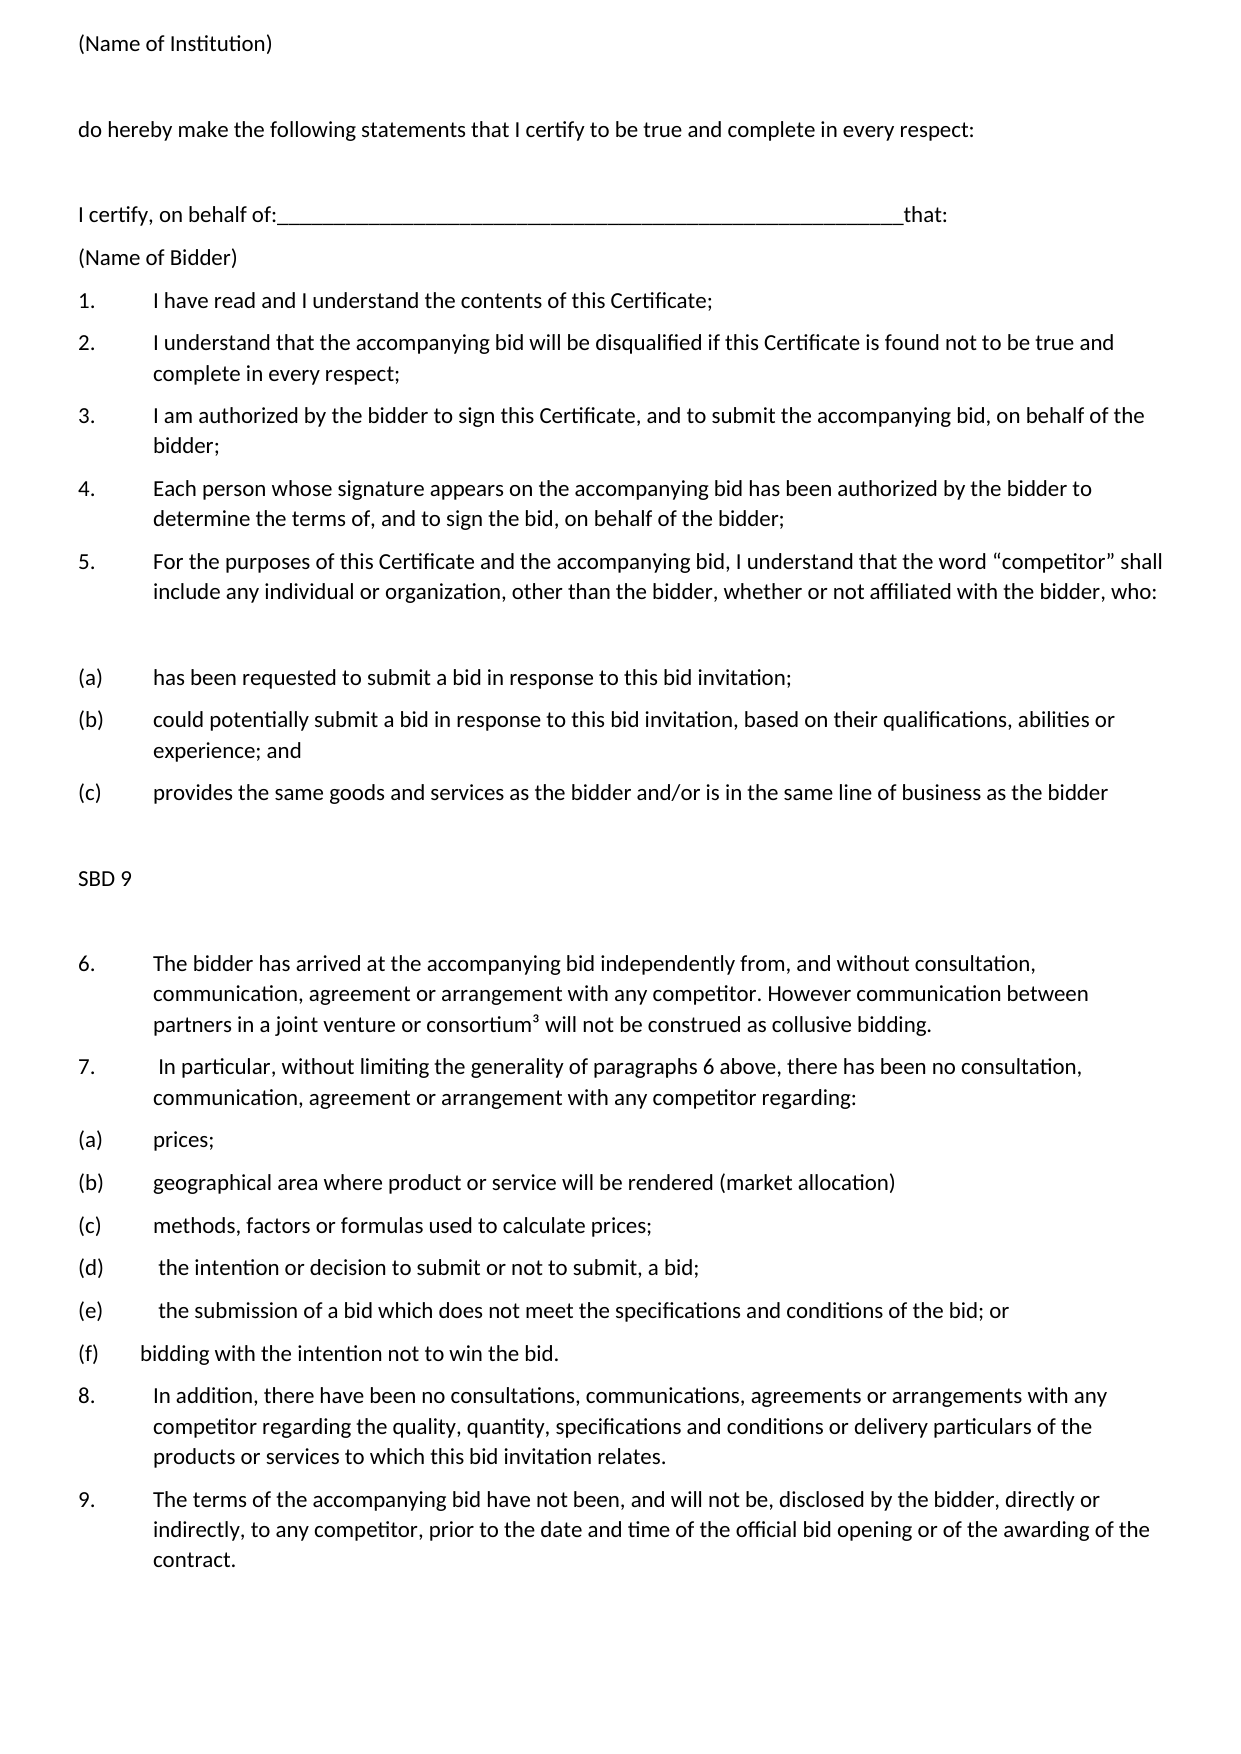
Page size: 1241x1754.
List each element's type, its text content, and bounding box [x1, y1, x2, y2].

text 3. I am authorized by the bidder to sign this Certificate, and to submit the accompanying bid, on behalf of the bidder; [78, 401, 1167, 460]
text I certify, on behalf of:_______________________________________________________that: [78, 200, 1167, 228]
text (Name of Institution) [78, 29, 1167, 58]
text 1. I have read and I understand the contents of this Certificate; [78, 286, 1167, 314]
text (e) the submission of a bid which does not meet the specifications and conditions of the bid; or [78, 1296, 1167, 1324]
text (f) bidding with the intention not to win the bid. [78, 1339, 1167, 1367]
text 9. The terms of the accompanying bid have not been, and will not be, disclosed by the bidder, directly or indirectly, to any competitor, prior to the date and time of the official bid opening or of the awarding of the contract. [78, 1485, 1167, 1573]
text SBD 9 [78, 864, 1167, 892]
text 4. Each person whose signature appears on the accompanying bid has been authorized by the bidder to determine the terms of, and to sign the bid, on behalf of the bidder; [78, 474, 1167, 533]
text do hereby make the following statements that I certify to be true and complete in every respect: [78, 115, 1167, 143]
text 6. The bidder has arrived at the accompanying bid independently from, and without consultation, communication, agreement or arrangement with any competitor. However communication between partners in a joint venture or consortium³ will not be construed as collusive bidding. [78, 949, 1167, 1038]
text (b) could potentially submit a bid in response to this bid invitation, based on their qualifications, abilities or experience; and [78, 706, 1167, 764]
text (c) methods, factors or formulas used to calculate prices; [78, 1211, 1167, 1239]
text (a) prices; [78, 1125, 1167, 1153]
text (Name of Bidder) [78, 243, 1167, 271]
text 8. In addition, there have been no consultations, communications, agreements or arrangements with any competitor regarding the quality, quantity, specifications and conditions or delivery particulars of the products or services to which this bid invitation relates. [78, 1382, 1167, 1470]
text 2. I understand that the accompanying bid will be disqualified if this Certificate is found not to be true and complete in every respect; [78, 328, 1167, 387]
text (b) geographical area where product or service will be rendered (market allocation) [78, 1168, 1167, 1196]
text (c) provides the same goods and services as the bidder and/or is in the same line of business as the bidder [78, 778, 1167, 807]
text (d) the intention or decision to submit or not to submit, a bid; [78, 1253, 1167, 1282]
text (a) has been requested to submit a bid in response to this bid invitation; [78, 663, 1167, 691]
text 5. For the purposes of this Certificate and the accompanying bid, I understand that the word “competitor” shall include any individual or organization, other than the bidder, whether or not affiliated with the bidder, who: [78, 547, 1167, 606]
text 7. In particular, without limiting the generality of paragraphs 6 above, there has been no consultation, communication, agreement or arrangement with any competitor regarding: [78, 1052, 1167, 1111]
